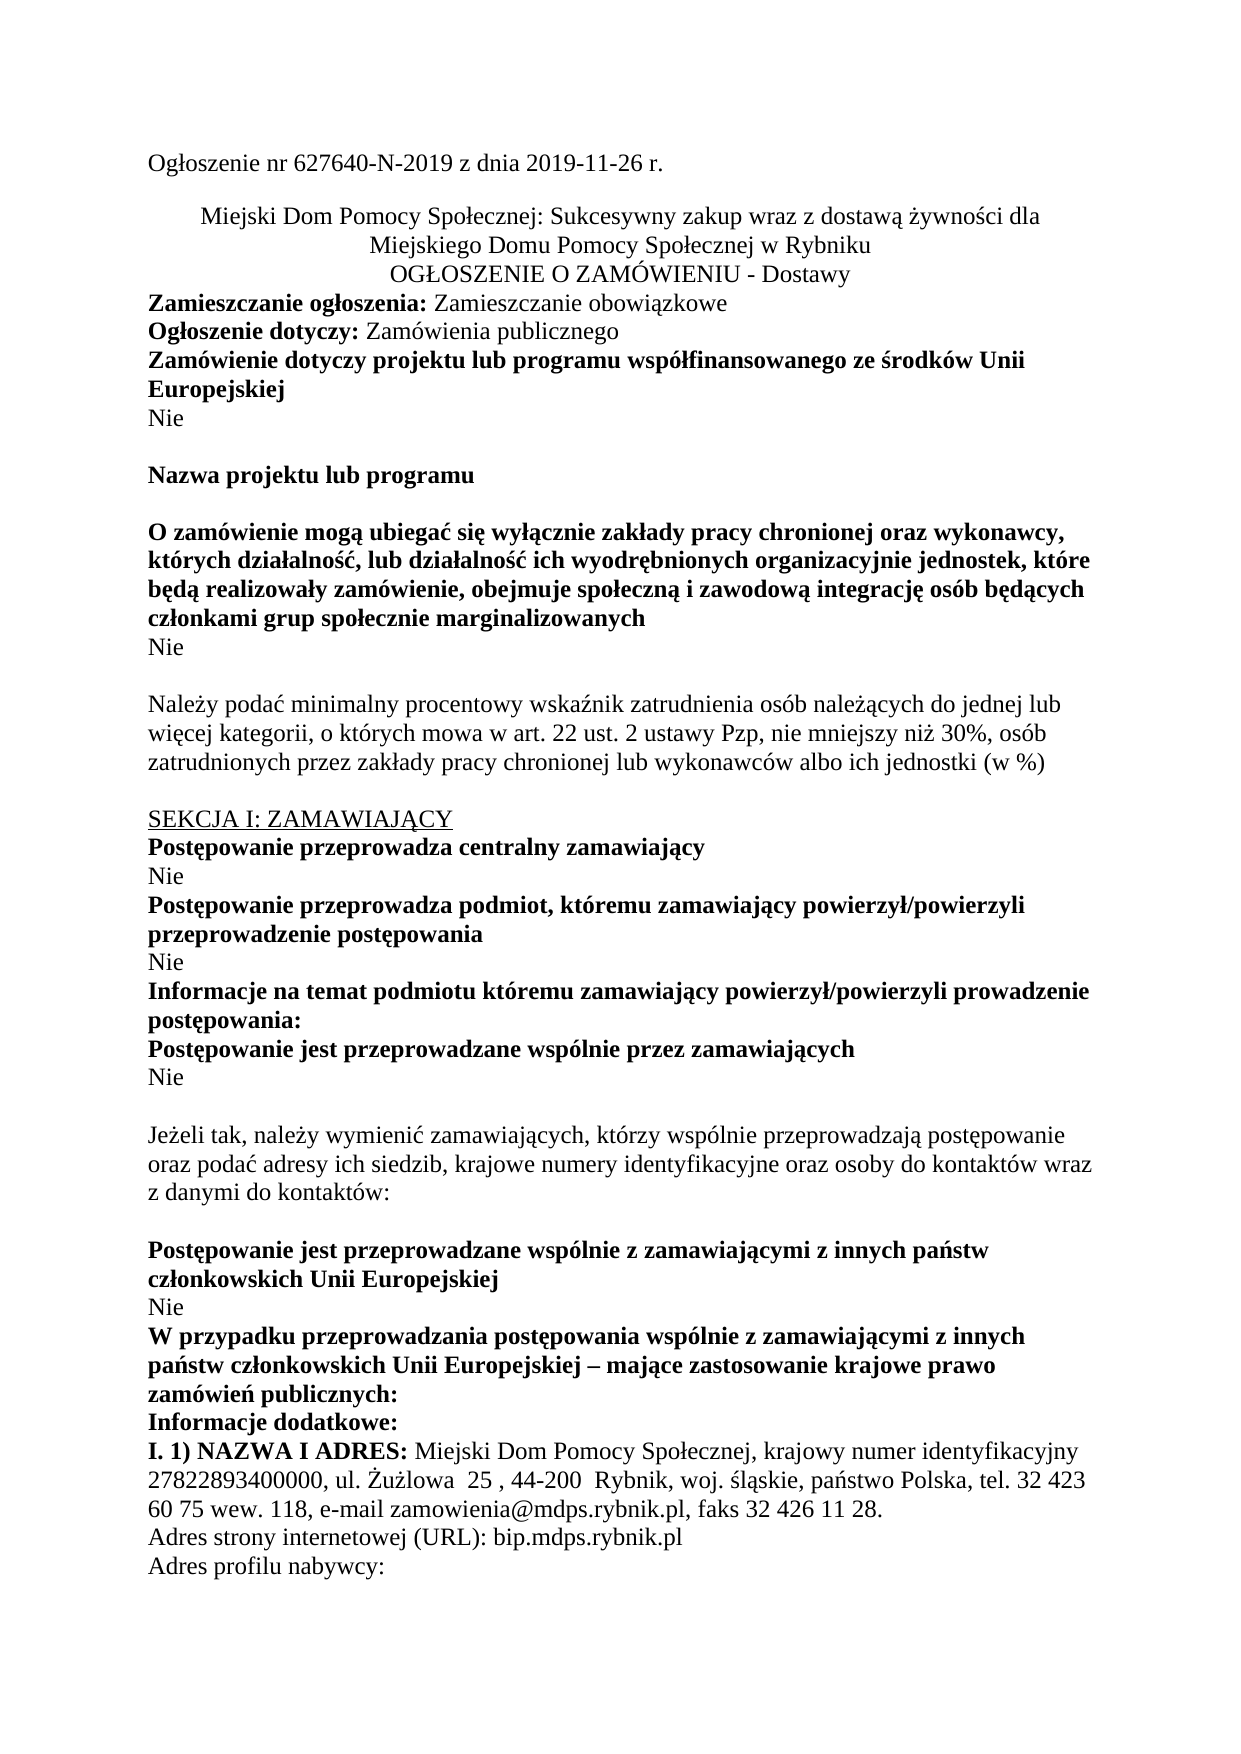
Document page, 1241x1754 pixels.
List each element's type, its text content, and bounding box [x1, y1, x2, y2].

text W przypadku przeprowadzania postępowania wspólnie z zamawiającymi z innych państw członkowskich Unii Europejskiej – mające zastosowanie krajowe prawo zamówień publicznych: Informacje dodatkowe: [148, 1321, 1093, 1436]
text Jeżeli tak, należy wymienić zamawiających, którzy wspólnie przeprowadzają postępowanie oraz podać adresy ich siedzib, krajowe numery identyfikacyjne oraz osoby do kontaktów wraz z danymi do kontaktów: Postępowanie jest przeprowadzane wspólnie z zamawiającymi z innych państw członkowskich Unii Europejskiej [148, 1091, 1093, 1292]
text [148, 1436, 1093, 1580]
text Nie [148, 632, 1093, 661]
text Miejski Dom Pomocy Społecznej: Sukcesywny zakup wraz z dostawą żywności dla Miejskiego Domu Pomocy Społecznej w Rybniku OGŁOSZENIE O ZAMÓWIENIU - Dostawy [148, 201, 1093, 288]
text Nie [148, 861, 1093, 890]
text Nie [148, 1292, 1093, 1321]
text Ogłoszenie nr 627640-N-2019 z dnia 2019-11-26 r. [148, 148, 1093, 176]
text SEKCJA I: ZAMAWIAJĄCY [148, 804, 1093, 832]
text Zamieszczanie ogłoszenia: Zamieszczanie obowiązkowe [148, 288, 1093, 316]
text Zamówienie dotyczy projektu lub programu współfinansowanego ze środków Unii Europejskiej [148, 345, 1093, 403]
text Informacje na temat podmiotu któremu zamawiający powierzył/powierzyli prowadzenie postępowania: Postępowanie jest przeprowadzane wspólnie przez zamawiających [148, 976, 1093, 1062]
text Nie [148, 403, 1093, 431]
text Nie [148, 1062, 1093, 1091]
text Postępowanie przeprowadza centralny zamawiający [148, 832, 1093, 861]
text O zamówienie mogą ubiegać się wyłącznie zakłady pracy chronionej oraz wykonawcy, których działalność, lub działalność ich wyodrębnionych organizacyjnie jednostek, które będą realizowały zamówienie, obejmuje społeczną i zawodową integrację osób będących członkami grup społecznie marginalizowanych [148, 517, 1093, 632]
text Ogłoszenie dotyczy: Zamówienia publicznego [148, 316, 1093, 345]
text Nazwa projektu lub programu [148, 431, 1093, 517]
text Nie [148, 947, 1093, 976]
text Postępowanie przeprowadza podmiot, któremu zamawiający powierzył/powierzyli przeprowadzenie postępowania [148, 890, 1093, 947]
text Należy podać minimalny procentowy wskaźnik zatrudnienia osób należących do jednej lub więcej kategorii, o których mowa w art. 22 ust. 2 ustawy Pzp, nie mniejszy niż 30%, osób zatrudnionych przez zakłady pracy chronionej lub wykonawców albo ich jednostki (w %) [148, 661, 1093, 804]
